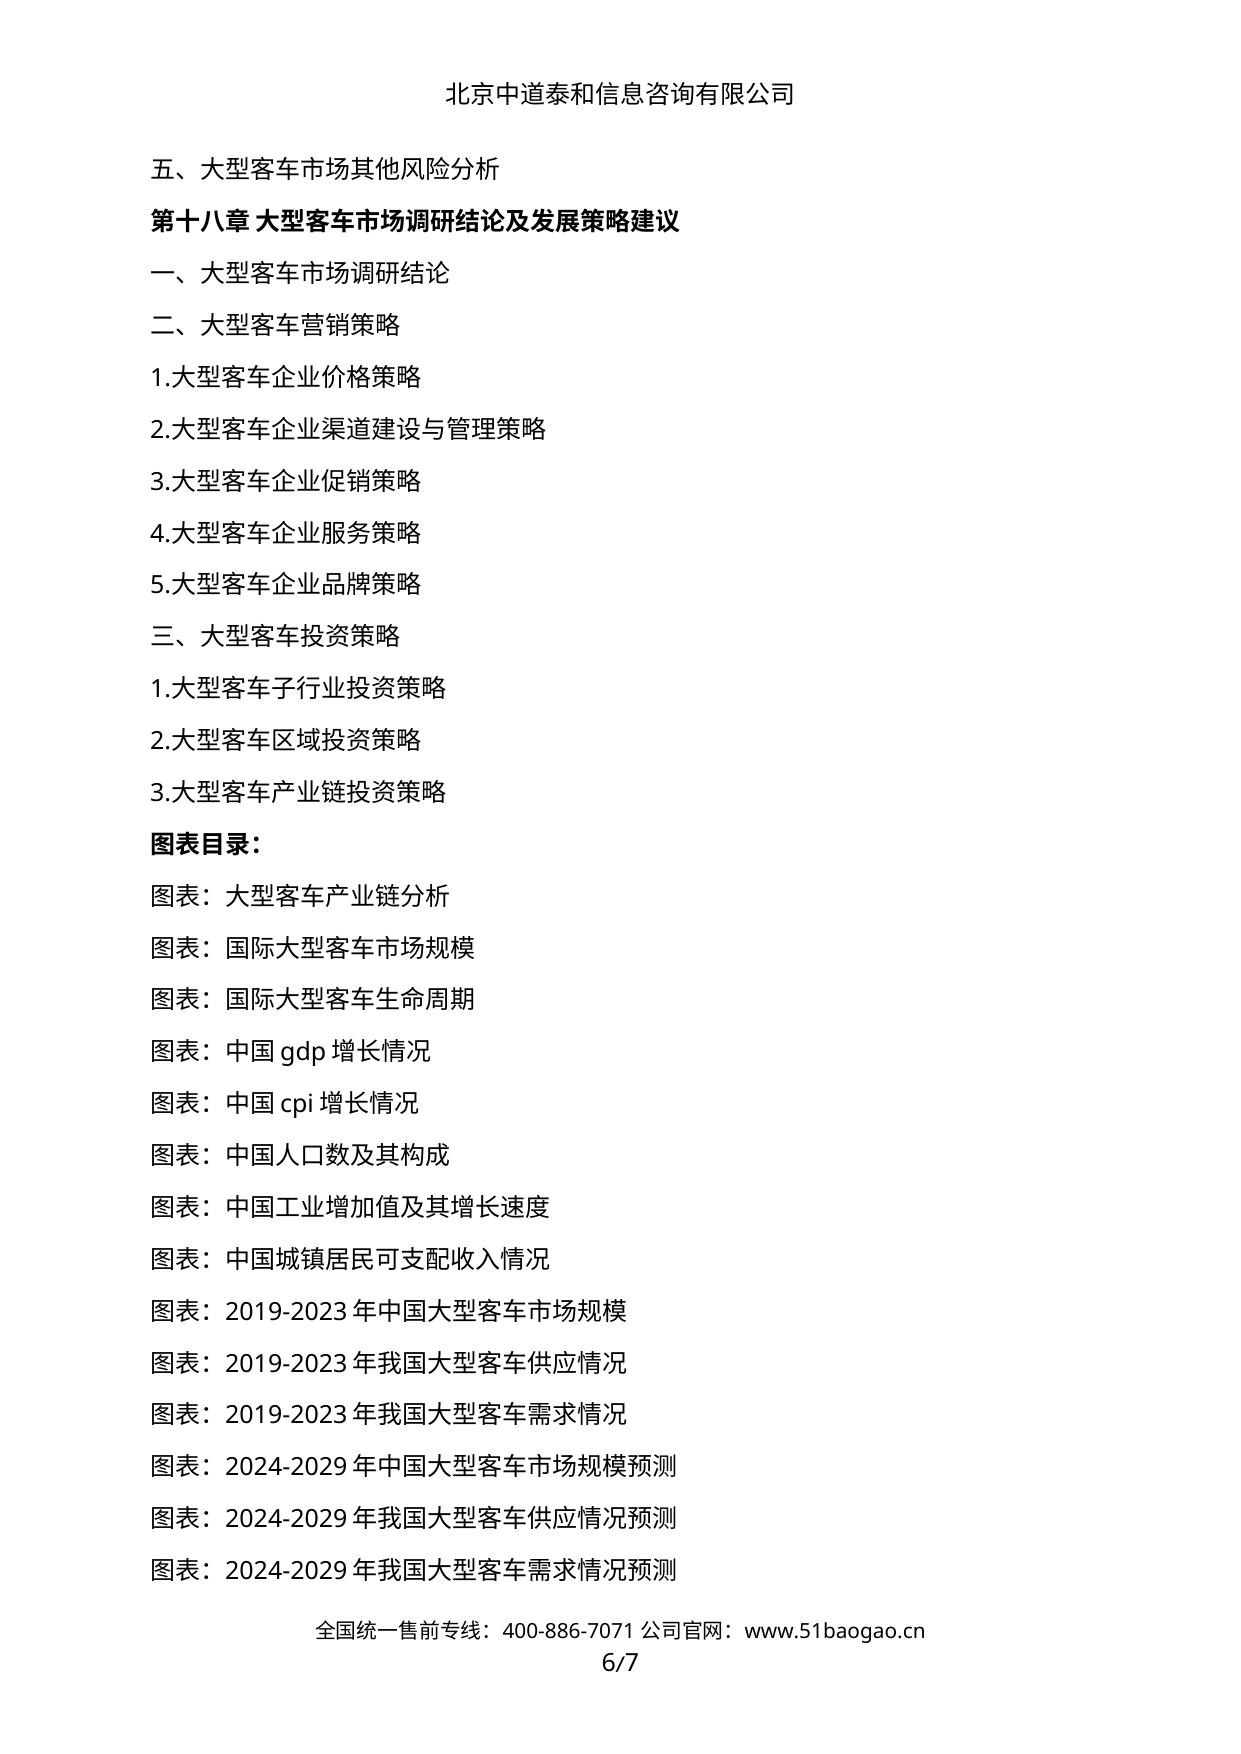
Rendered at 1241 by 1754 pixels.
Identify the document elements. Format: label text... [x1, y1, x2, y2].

text 5.大型客车企业品牌策略 [150, 565, 1090, 601]
text 4.大型客车企业服务策略 [150, 513, 1090, 549]
text 图表：大型客车产业链分析 [150, 876, 1090, 912]
text 图表：中国gdp增长情况 [150, 1032, 1090, 1068]
text 二、大型客车营销策略 [150, 306, 1090, 342]
text 图表：中国cpi增长情况 [150, 1084, 1090, 1120]
text 图表：2024-2029年中国大型客车市场规模预测 [150, 1447, 1090, 1483]
text 图表：2024-2029年我国大型客车需求情况预测 [150, 1551, 1090, 1587]
text 图表：2019-2023年我国大型客车供应情况 [150, 1343, 1090, 1379]
text 图表：中国城镇居民可支配收入情况 [150, 1239, 1090, 1276]
text 五、大型客车市场其他风险分析 [150, 150, 1090, 186]
text 图表：2019-2023年中国大型客车市场规模 [150, 1291, 1090, 1327]
text 3.大型客车产业链投资策略 [150, 772, 1090, 809]
text 1.大型客车子行业投资策略 [150, 669, 1090, 705]
text 图表：中国人口数及其构成 [150, 1136, 1090, 1172]
text 图表：2019-2023年我国大型客车需求情况 [150, 1395, 1090, 1431]
text 2.大型客车区域投资策略 [150, 721, 1090, 757]
text 图表：国际大型客车市场规模 [150, 928, 1090, 964]
text 1.大型客车企业价格策略 [150, 357, 1090, 394]
text 第十八章 大型客车市场调研结论及发展策略建议 [150, 202, 1090, 238]
text 一、大型客车市场调研结论 [150, 254, 1090, 290]
text 3.大型客车企业促销策略 [150, 461, 1090, 497]
text 图表：2024-2029年我国大型客车供应情况预测 [150, 1499, 1090, 1535]
text 图表：中国工业增加值及其增长速度 [150, 1187, 1090, 1224]
text 2.大型客车企业渠道建设与管理策略 [150, 409, 1090, 446]
text 图表目录： [150, 824, 1090, 861]
text 三、大型客车投资策略 [150, 617, 1090, 653]
text 图表：国际大型客车生命周期 [150, 980, 1090, 1016]
